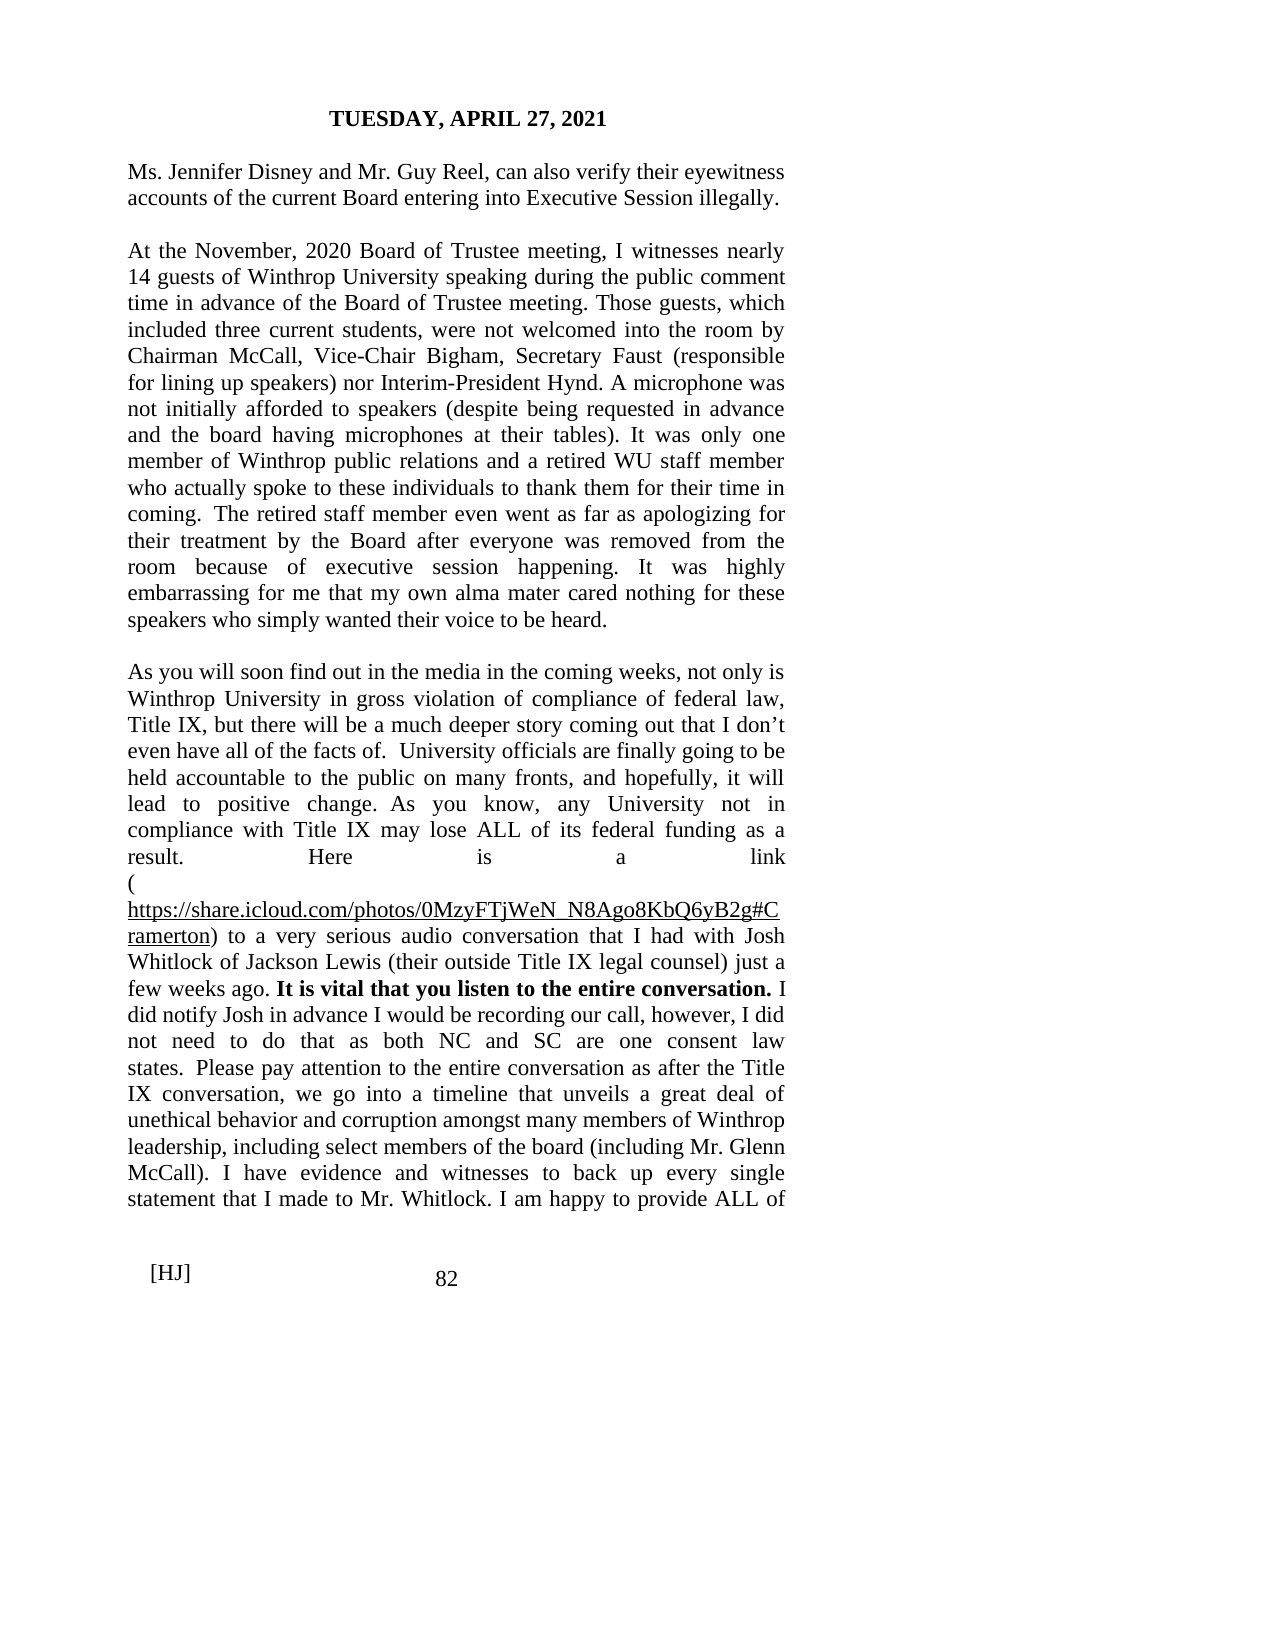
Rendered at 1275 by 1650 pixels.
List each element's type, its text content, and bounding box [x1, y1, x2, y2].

text At the November, 2020 Board of Trustee meeting, I witnesses nearly 14 guests of Winthrop University speaking during the public comment time in advance of the Board of Trustee meeting. Those guests, which included three current students, were not welcomed into the room by Chairman McCall, Vice-Chair Bigham, Secretary Faust (responsible for lining up speakers) nor Interim-President Hynd. A microphone was not initially afforded to speakers (despite being requested in advance and the board having microphones at their tables). It was only one member of Winthrop public relations and a retired WU staff member who actually spoke to these individuals to thank them for their time in coming. The retired staff member even went as far as apologizing for their treatment by the Board after everyone was removed from the room because of executive session happening. It was highly embarrassing for me that my own alma mater cared nothing for these speakers who simply wanted their voice to be heard. [127, 237, 786, 632]
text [127, 158, 786, 210]
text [127, 658, 786, 1212]
